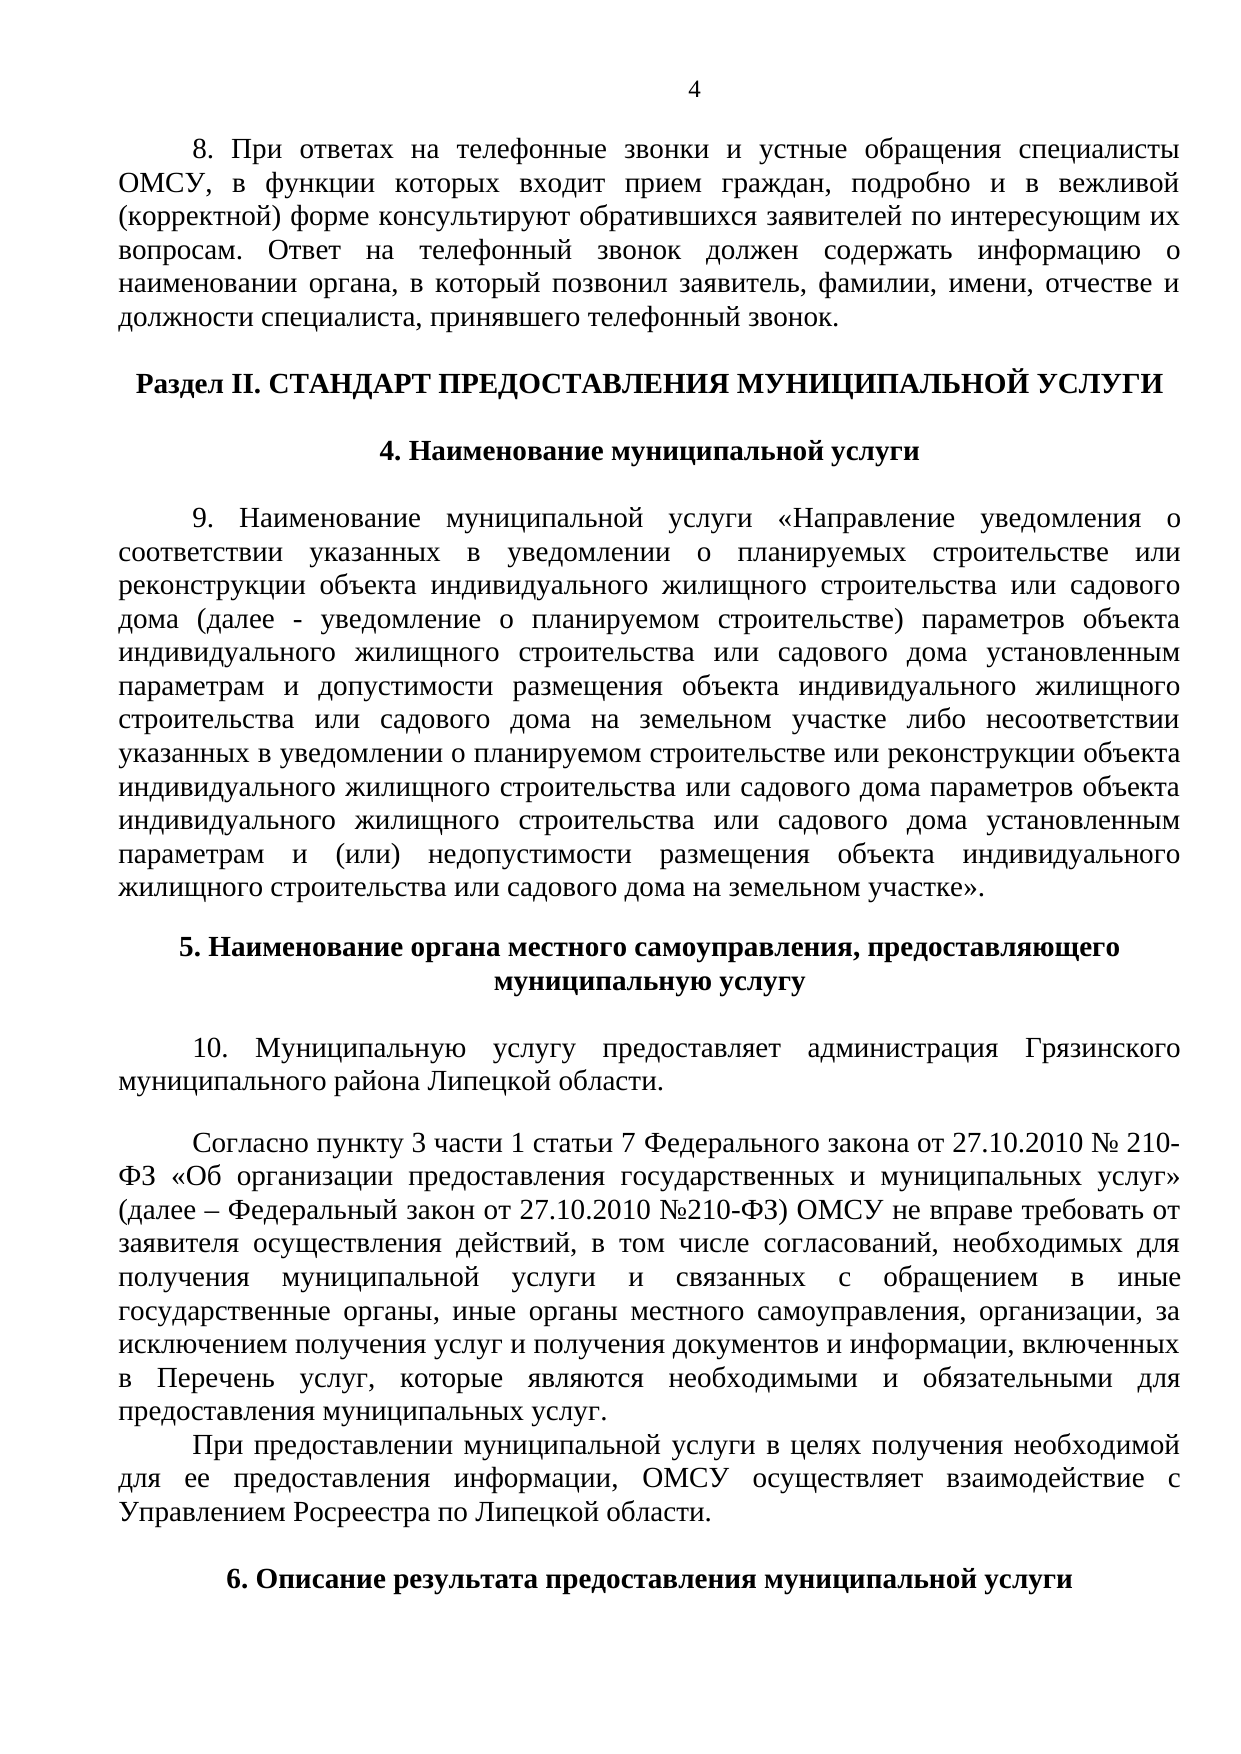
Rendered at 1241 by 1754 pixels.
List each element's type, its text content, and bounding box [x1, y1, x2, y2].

text Раздел II. СТАНДАРТ ПРЕДОСТАВЛЕНИЯ МУНИЦИПАЛЬНОЙ УСЛУГИ [118, 366, 1181, 400]
text 5. Наименование органа местного самоуправления, предоставляющего муниципальную услугу [118, 929, 1181, 996]
text 6. Описание результата предоставления муниципальной услуги [118, 1561, 1181, 1594]
text При предоставлении муниципальной услуги в целях получения необходимой для ее предоставления информации, ОМСУ осуществляет взаимодействие с Управлением Росреестра по Липецкой области. [118, 1427, 1181, 1527]
list 10. Муниципальную услугу предоставляет администрация Грязинского муниципального района Липецкой области. [118, 1030, 1181, 1097]
text 4. Наименование муниципальной услуги [118, 433, 1181, 467]
text 8. При ответах на телефонные звонки и устные обращения специалисты ОМСУ, в функции которых входит прием граждан, подробно и в вежливой (корректной) форме консультируют обратившихся заявителей по интересующим их вопросам. Ответ на телефонный звонок должен содержать информацию о наименовании органа, в который позвонил заявитель, фамилии, имени, отчестве и должности специалиста, принявшего телефонный звонок. [118, 131, 1181, 333]
text Согласно пункту 3 части 1 статьи 7 Федерального закона от 27.10.2010 № 210-ФЗ «Об организации предоставления государственных и муниципальных услуг» (далее – Федеральный закон от 27.10.2010 №210-ФЗ) ОМСУ не вправе требовать от заявителя осуществления действий, в том числе согласований, необходимых для получения муниципальной услуги и связанных с обращением в иные государственные органы, иные органы местного самоуправления, организации, за исключением получения услуг и получения документов и информации, включенных в Перечень услуг, которые являются необходимыми и обязательными для предоставления муниципальных услуг. [118, 1125, 1181, 1427]
list 9. Наименование муниципальной услуги «Направление уведомления о соответствии указанных в уведомлении о планируемых строительстве или реконструкции объекта индивидуального жилищного строительства или садового дома (далее - уведомление о планируемом строительстве) параметров объекта индивидуального жилищного строительства или садового дома установленным параметрам и допустимости размещения объекта индивидуального жилищного строительства или садового дома на земельном участке либо несоответствии указанных в уведомлении о планируемом строительстве или реконструкции объекта индивидуального жилищного строительства или садового дома параметров объекта индивидуального жилищного строительства или садового дома установленным параметрам и (или) недопустимости размещения объекта индивидуального жилищного строительства или садового дома на земельном участке». [118, 500, 1181, 903]
